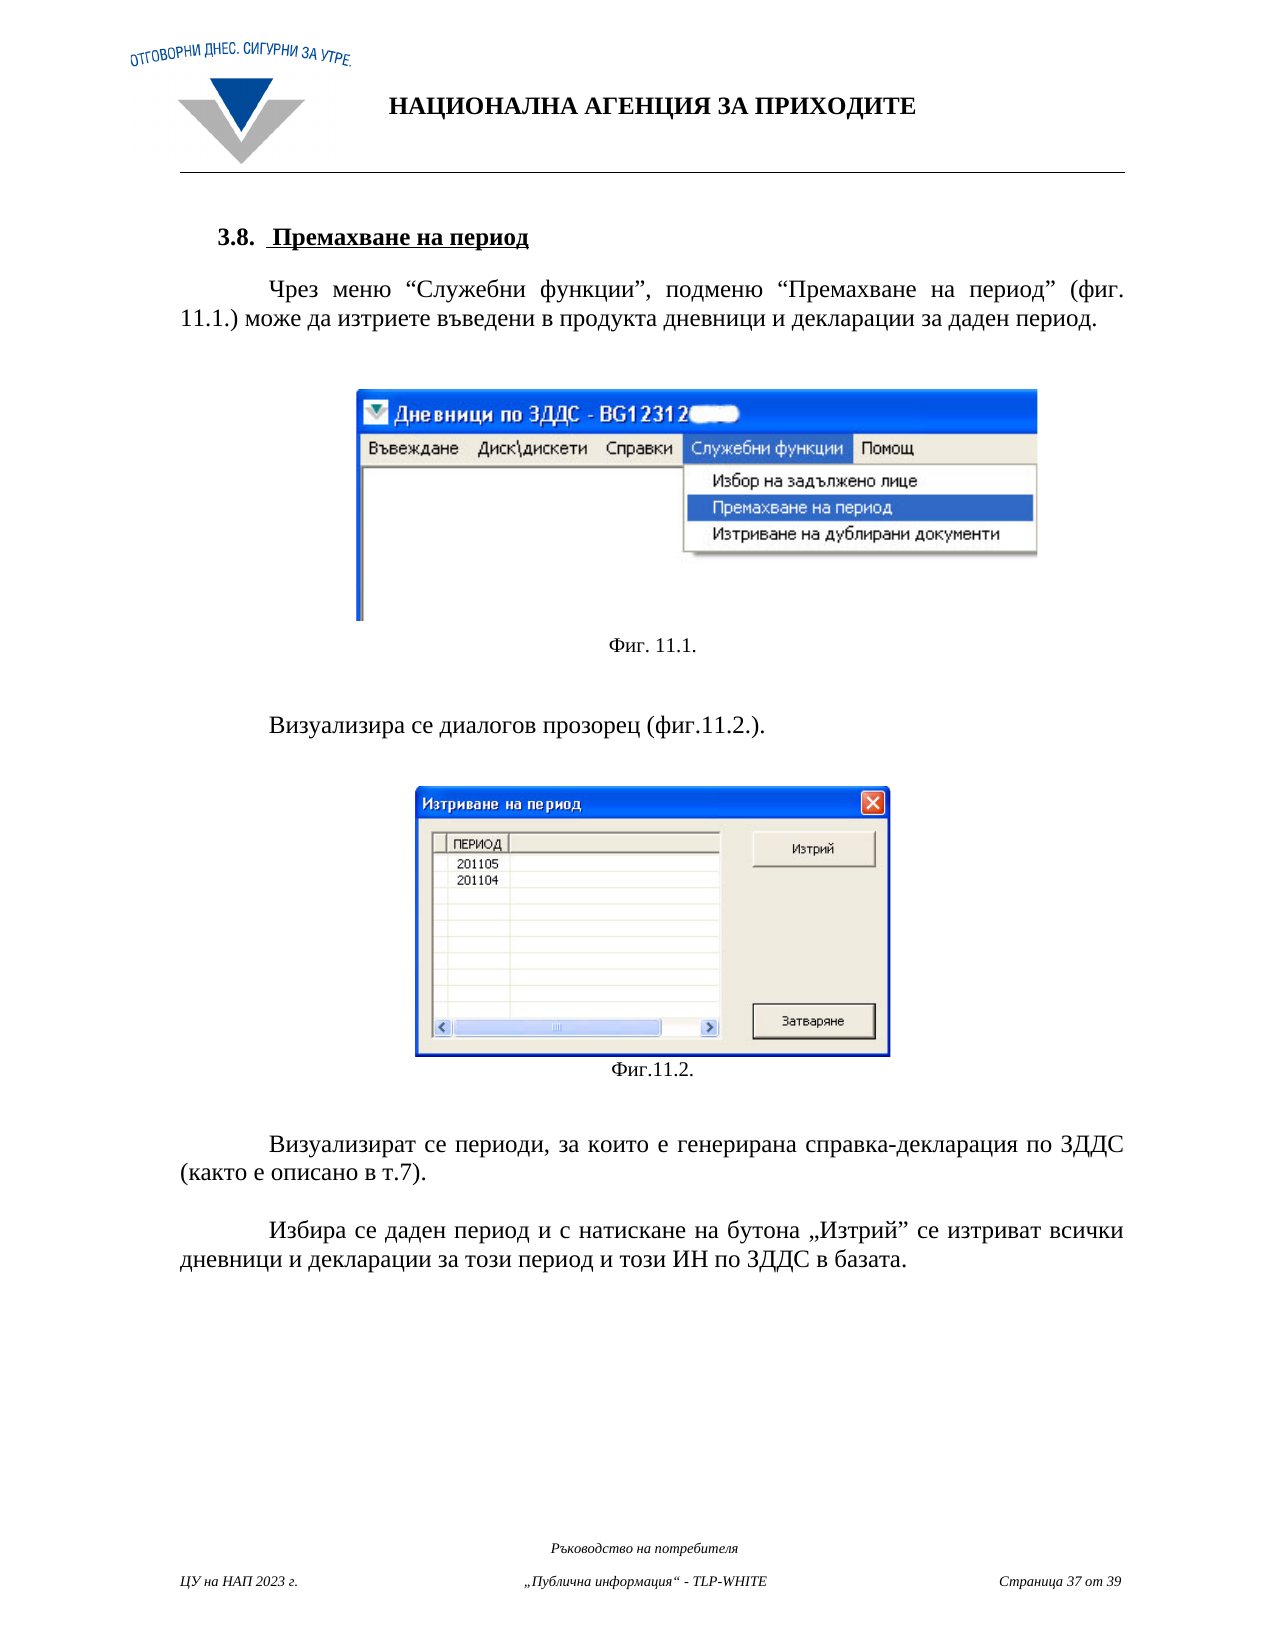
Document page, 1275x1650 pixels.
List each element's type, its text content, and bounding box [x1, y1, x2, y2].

picture [130, 42, 351, 164]
subtitle Премахване на период [217, 222, 1125, 250]
text Визуализира се диалогов прозорец (фиг.11.2.). [180, 710, 1125, 738]
text Чрез меню “Служебни функции”, подменю “Премахване на период” (фиг. 11.1.) може да изтриете въведени в продукта дневници и декларации за даден период. [180, 274, 1125, 332]
picture [414, 786, 891, 1057]
text Фиг. 11.1. [180, 633, 1125, 657]
picture [356, 389, 1038, 621]
text Визуализират се периоди, за които е генерирана справка-декларация по ЗДДС (както е описано в т.7). [180, 1129, 1125, 1186]
text Фиг.11.2. [180, 1057, 1125, 1081]
text Избира се даден период и с натискане на бутона „Изтрий” се изтриват всички дневници и декларации за този период и този ИН по ЗДДС в базата. [180, 1215, 1125, 1272]
